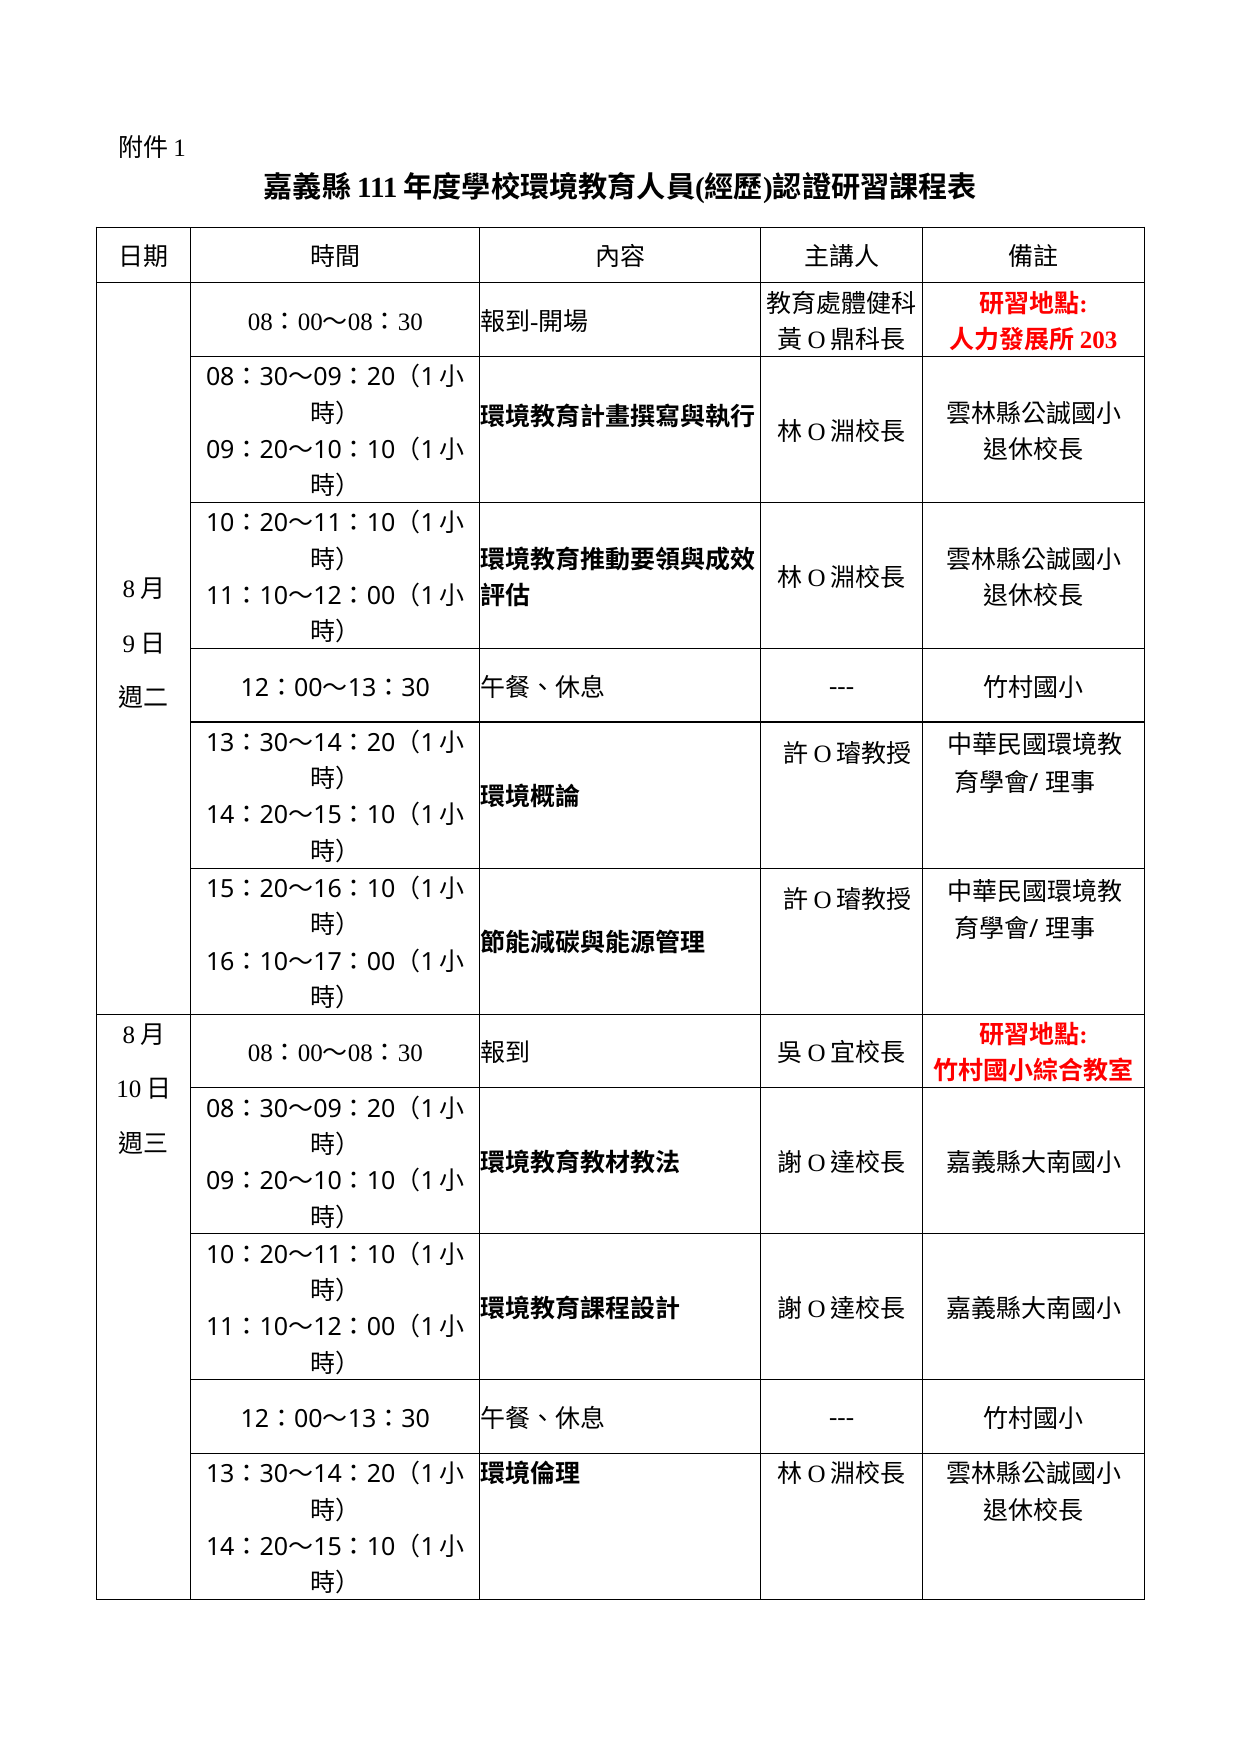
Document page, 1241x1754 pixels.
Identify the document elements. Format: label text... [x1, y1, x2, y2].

table_cell 環境教育推動要領與成效評估 [480, 503, 760, 648]
table_cell 許O璿教授 [761, 869, 922, 1013]
table_cell 08：30～09：20（1小時） 09：20～10：10（1小時） [191, 357, 479, 502]
table_header 時間 [191, 228, 479, 282]
table_cell 節能減碳與能源管理 [480, 869, 760, 1013]
table_cell 中華民國環境教 育學會/ 理事 [923, 723, 1144, 867]
table_cell 10：20～11：10（1小時） 11：10～12：00（1小時） [191, 1234, 479, 1379]
table_cell 08：30～09：20（1小時） 09：20～10：10（1小時） [191, 1088, 479, 1233]
table_cell 環境教育課程設計 [480, 1234, 760, 1379]
table_cell 報到 [480, 1015, 760, 1087]
table_cell 13：30～14：20（1小時） 14：20～15：10（1小時） [191, 1454, 479, 1599]
table_cell 林O淵校長 [761, 1454, 922, 1599]
table_cell 環境概論 [480, 723, 760, 867]
table_cell --- [761, 1380, 922, 1453]
table_cell 環境教育教材教法 [480, 1088, 760, 1233]
table_cell 嘉義縣大南國小 [923, 1234, 1144, 1379]
table_cell 嘉義縣大南國小 [923, 1088, 1144, 1233]
table_cell 許O璿教授 [761, 723, 922, 867]
table_cell 10：20～11：10（1小時） 11：10～12：00（1小時） [191, 503, 479, 648]
table_cell 午餐、休息 [480, 649, 760, 721]
table_cell 林O淵校長 [761, 503, 922, 648]
text 嘉義縣111年度學校環境教育人員(經歷)認證研習課程表 [118, 163, 1122, 206]
table_cell 08：00～08：30 [191, 283, 479, 356]
text 附件1 [118, 127, 1122, 163]
table_cell 8月 9日 週二 [97, 283, 190, 1013]
table_cell 研習地點: 人力發展所203 [923, 283, 1144, 356]
table_header 日期 [97, 228, 190, 282]
table_cell --- [761, 649, 922, 721]
table_cell 雲林縣公誠國小 退休校長 [923, 1454, 1144, 1599]
table_cell 午餐、休息 [480, 1380, 760, 1453]
table_cell 雲林縣公誠國小 退休校長 [923, 503, 1144, 648]
table_cell 環境教育計畫撰寫與執行 [480, 357, 760, 502]
table_cell 中華民國環境教 育學會/ 理事 [923, 869, 1144, 1013]
table_cell 謝O達校長 [761, 1088, 922, 1233]
table_cell 雲林縣公誠國小 退休校長 [923, 357, 1144, 502]
table_cell 研習地點: 竹村國小綜合教室 [923, 1015, 1144, 1087]
table_cell 15：20～16：10（1小時） 16：10～17：00（1小時） [191, 869, 479, 1013]
table_cell 林O淵校長 [761, 357, 922, 502]
table_cell 12：00～13：30 [191, 1380, 479, 1453]
table_cell 竹村國小 [923, 1380, 1144, 1453]
table_cell 教育處體健科 黃O鼎科長 [761, 283, 922, 356]
table_cell 環境倫理 [480, 1454, 760, 1599]
table_cell 報到-開場 [480, 283, 760, 356]
table_cell 謝O達校長 [761, 1234, 922, 1379]
table_cell 吳O宜校長 [761, 1015, 922, 1087]
table_header 主講人 [761, 228, 922, 282]
table_cell 12：00～13：30 [191, 649, 479, 721]
table_cell 13：30～14：20（1小時） 14：20～15：10（1小時） [191, 723, 479, 867]
table_header 內容 [480, 228, 760, 282]
table_cell 8月 10日 週三 [97, 1015, 190, 1599]
table_cell 08：00～08：30 [191, 1015, 479, 1087]
table_cell 竹村國小 [923, 649, 1144, 721]
table_header 備註 [923, 228, 1144, 282]
